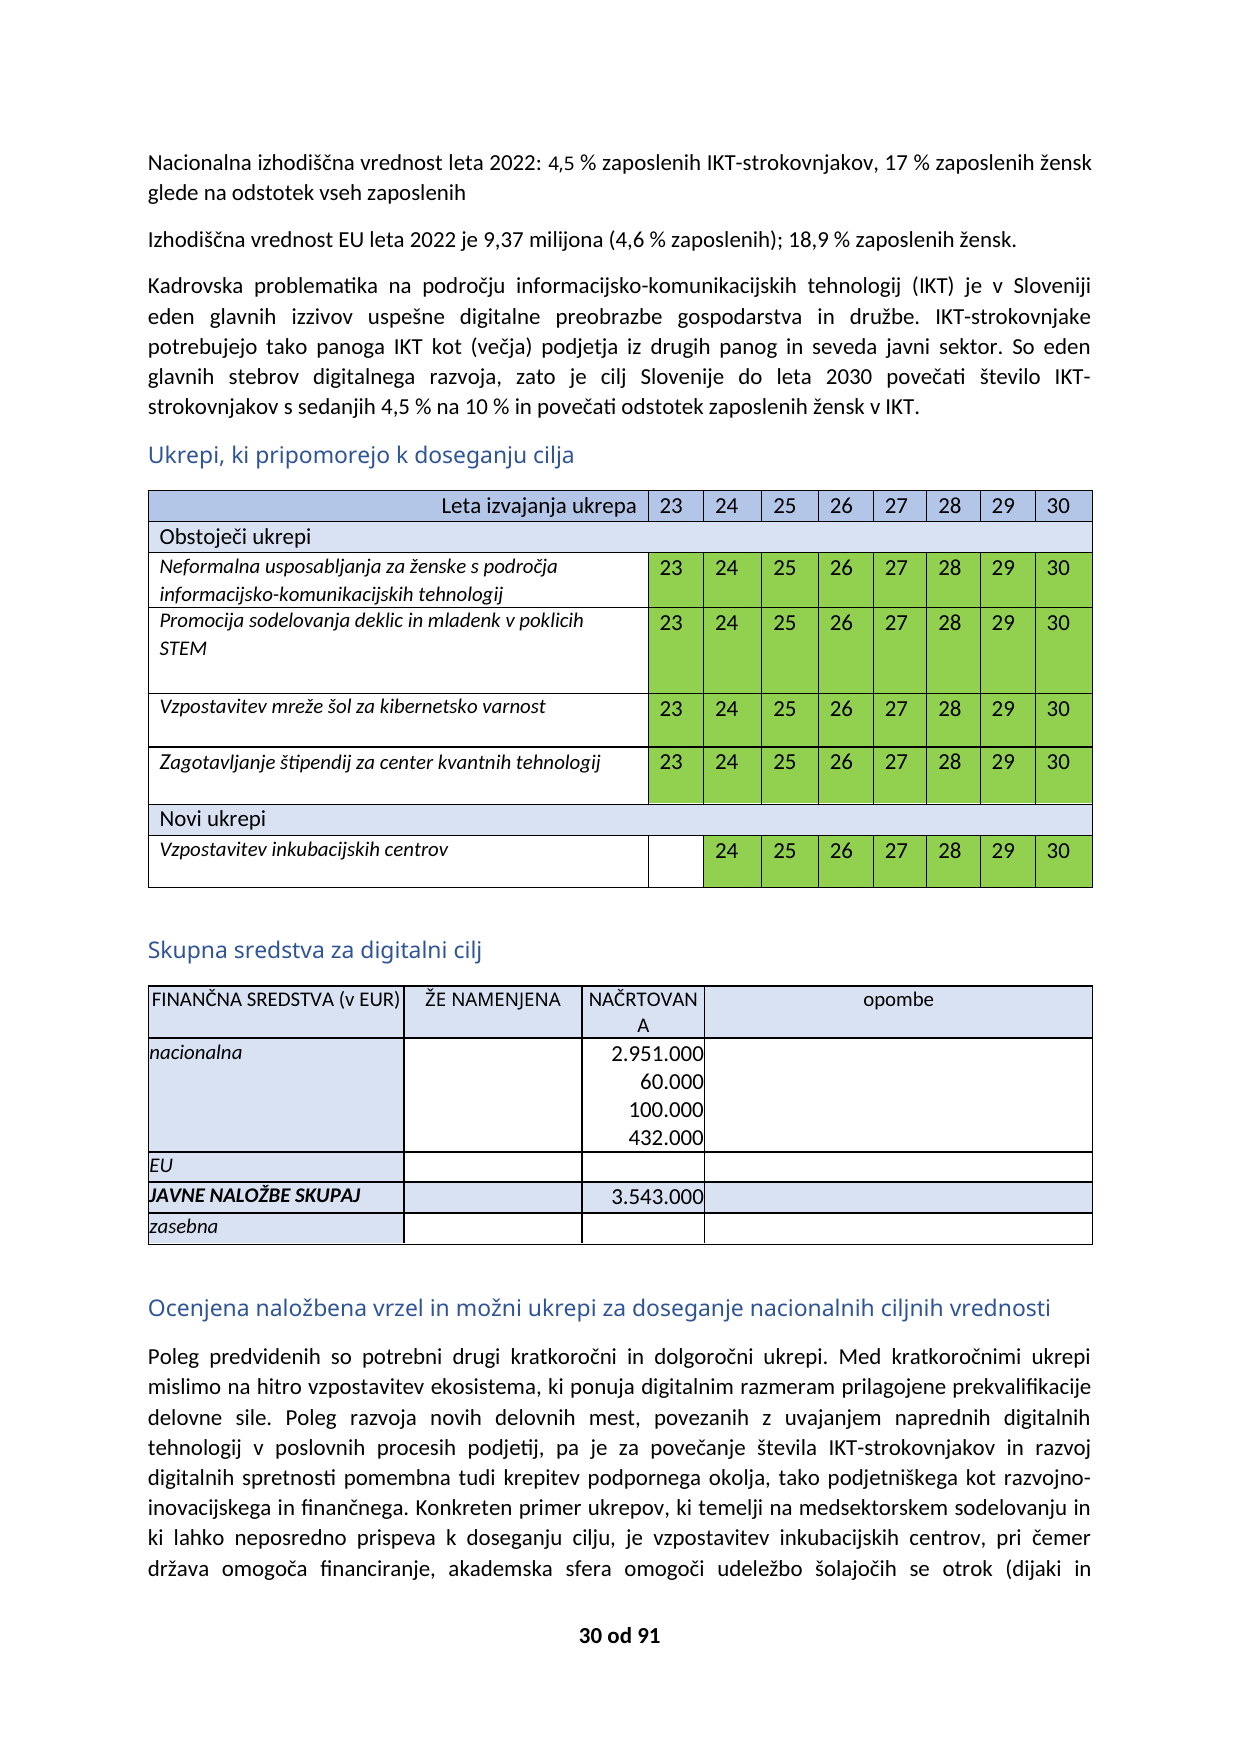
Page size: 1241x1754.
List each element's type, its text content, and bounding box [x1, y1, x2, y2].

table_cell [583, 1214, 704, 1243]
table_cell [583, 1153, 704, 1181]
table_cell EU [149, 1153, 403, 1181]
table_cell 30 [1036, 694, 1092, 746]
table_cell Vzpostavitev mreže šol za kibernetsko varnost [149, 694, 648, 746]
table_header Leta izvajanja ukrepa [149, 491, 648, 521]
table_header 28 [927, 491, 980, 521]
table_cell 24 [704, 608, 761, 693]
table_cell [705, 1183, 1092, 1212]
text Skupna sredstva za digitalni cilj [148, 934, 1093, 966]
table_header 24 [704, 491, 761, 521]
table_cell 25 [762, 608, 818, 693]
table_cell 27 [874, 608, 926, 693]
table_header 29 [981, 491, 1035, 521]
text Kadrovska problematika na področju informacijsko-komunikacijskih tehnologij (IKT) je v Sloveniji eden glavnih izzivov uspešne digitalne preobrazbe gospodarstva in družbe. IKT-strokovnjake potrebujejo tako panoga IKT kot (večja) podjetja iz drugih panog in seveda javni sektor. So eden glavnih stebrov digitalnega razvoja, zato je cilj Slovenije do leta 2030 povečati število IKT-strokovnjakov s sedanjih 4,5 % na 10 % in povečati odstotek zaposlenih žensk v IKT. [148, 272, 1093, 420]
table_cell 27 [874, 553, 926, 607]
table_header opombe [705, 987, 1092, 1037]
table_cell 26 [819, 748, 873, 803]
table_cell [705, 1153, 1092, 1181]
table_cell 27 [874, 694, 926, 746]
table_cell 30 [1036, 836, 1092, 887]
table_header 30 [1036, 491, 1092, 521]
table_cell 29 [981, 608, 1035, 693]
table_cell 23 [649, 694, 703, 746]
table_cell 28 [927, 553, 980, 607]
table_cell 24 [704, 748, 761, 803]
table_cell 25 [762, 553, 818, 607]
table_cell 29 [981, 836, 1035, 887]
table_cell [405, 1183, 581, 1212]
text Nacionalna izhodiščna vrednost leta 2022: 4,5 % zaposlenih IKT-strokovnjakov, 17 % zaposlenih žensk glede na odstotek vseh zaposlenih [148, 148, 1093, 206]
table_cell 23 [649, 553, 703, 607]
table_cell 26 [819, 608, 873, 693]
table_cell 28 [927, 694, 980, 746]
table_cell 29 [981, 694, 1035, 746]
table_cell 29 [981, 553, 1035, 607]
table_header 26 [819, 491, 873, 521]
table_cell JAVNE NALOŽBE SKUPAJ [149, 1183, 403, 1212]
table_cell 3.543.000 [583, 1183, 704, 1212]
table_header 23 [649, 491, 703, 521]
text Ocenjena naložbena vrzel in možni ukrepi za doseganje nacionalnih ciljnih vrednosti [148, 1292, 1093, 1323]
table_cell 23 [649, 748, 703, 803]
table_header NAČRTOVANA [583, 987, 704, 1037]
table_header ŽE NAMENJENA [405, 987, 581, 1037]
table_cell 27 [874, 748, 926, 803]
table_cell 24 [704, 553, 761, 607]
table_cell 30 [1036, 608, 1092, 693]
table_cell [405, 1153, 581, 1181]
table_cell 26 [819, 836, 873, 887]
table_cell 29 [981, 748, 1035, 803]
table_cell Neformalna usposabljanja za ženske s področja informacijsko-komunikacijskih tehnologij [149, 553, 648, 607]
table_cell 30 [1036, 553, 1092, 607]
text Izhodiščna vrednost EU leta 2022 je 9,37 milijona (4,6 % zaposlenih); 18,9 % zaposlenih žensk. [148, 225, 1093, 253]
table_cell Novi ukrepi [149, 805, 1092, 835]
table_cell 26 [819, 553, 873, 607]
table_cell Vzpostavitev inkubacijskih centrov [149, 836, 648, 887]
table_cell 24 [704, 836, 761, 887]
table_cell 25 [762, 836, 818, 887]
table_cell 25 [762, 748, 818, 803]
table_header FINANČNA SREDSTVA (v EUR) [149, 987, 403, 1037]
table_cell 28 [927, 748, 980, 803]
table_cell 25 [762, 694, 818, 746]
table_cell 28 [927, 836, 980, 887]
table_cell [405, 1039, 581, 1151]
table_cell Obstoječi ukrepi [149, 522, 1092, 552]
table_cell Promocija sodelovanja deklic in mladenk v poklicih STEM [149, 608, 648, 693]
table_cell 30 [1036, 748, 1092, 803]
table_cell nacionalna [149, 1039, 403, 1151]
table_cell 2.951.000 60.000 100.000 432.000 [583, 1039, 704, 1151]
table_cell [405, 1214, 581, 1243]
table_cell 26 [819, 694, 873, 746]
table_cell [705, 1039, 1092, 1151]
table_cell 23 [649, 608, 703, 693]
text Ukrepi, ki pripomorejo k doseganju cilja [148, 439, 1093, 471]
table_cell [649, 836, 703, 887]
table_header 27 [874, 491, 926, 521]
table_cell 28 [927, 608, 980, 693]
table_cell 27 [874, 836, 926, 887]
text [148, 1342, 1093, 1582]
table_cell zasebna [149, 1214, 403, 1243]
table_header 25 [762, 491, 818, 521]
table_cell Zagotavljanje štipendij za center kvantnih tehnologij [149, 748, 648, 803]
table_cell 24 [704, 694, 761, 746]
table_cell [705, 1214, 1092, 1243]
